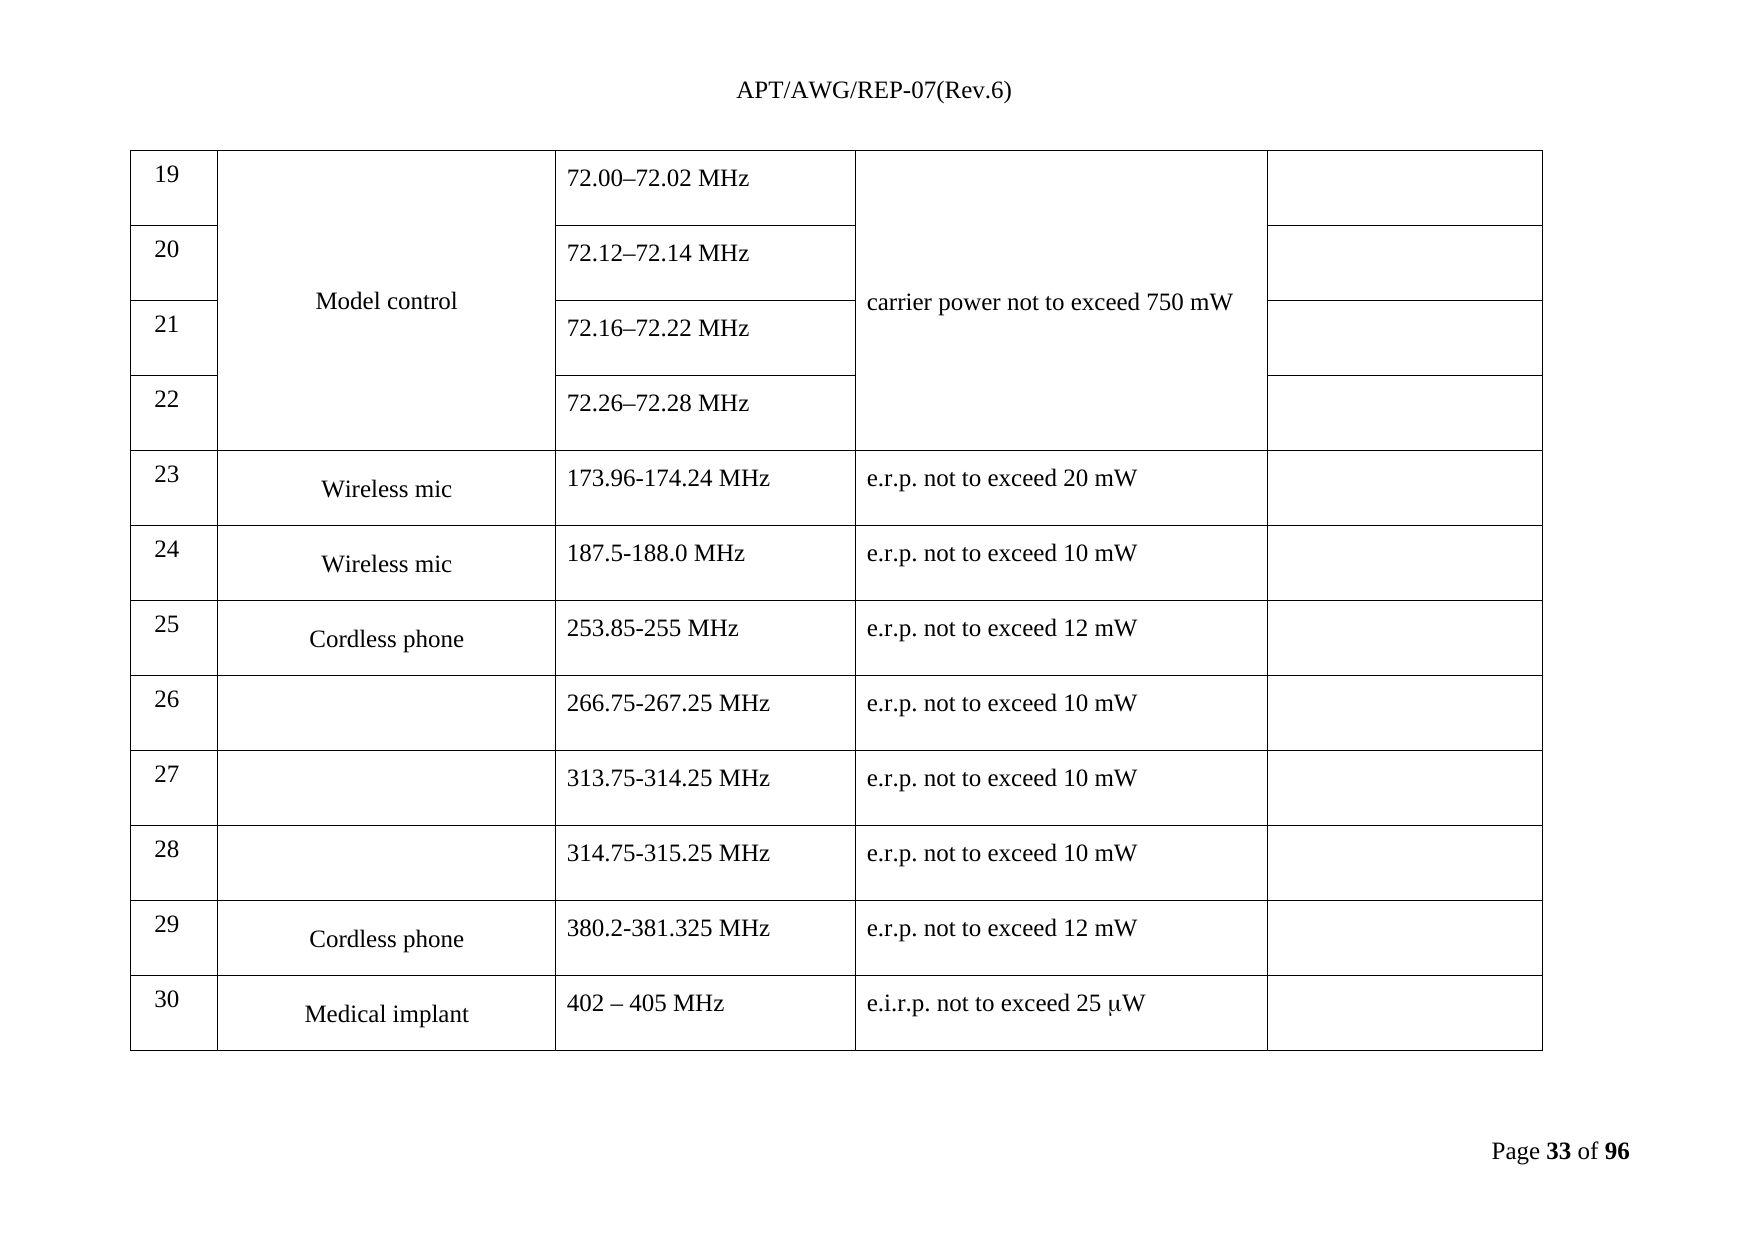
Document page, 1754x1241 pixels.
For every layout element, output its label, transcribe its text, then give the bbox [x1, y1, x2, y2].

table_cell 72.26–72.28 MHz [556, 376, 855, 450]
table_cell 314.75-315.25 MHz [556, 826, 855, 900]
table_cell 380.2-381.325 MHz [556, 901, 855, 975]
table_cell [1268, 151, 1542, 225]
table_cell e.r.p. not to exceed 12 mW [856, 901, 1267, 975]
table_cell [1268, 601, 1542, 675]
table_cell [1268, 376, 1542, 450]
table_cell [1268, 451, 1542, 525]
table_cell e.r.p. not to exceed 12 mW [856, 601, 1267, 675]
table_cell e.r.p. not to exceed 10 mW [856, 526, 1267, 600]
table_cell [131, 751, 217, 825]
table_cell 72.00–72.02 MHz [556, 151, 855, 225]
table_cell Wireless mic [218, 526, 555, 600]
table_cell [131, 226, 217, 300]
table_cell e.r.p. not to exceed 10 mW [856, 676, 1267, 750]
table_cell [1268, 901, 1542, 975]
table_cell Cordless phone [218, 601, 555, 675]
table_cell [131, 451, 217, 525]
table_cell 72.12–72.14 MHz [556, 226, 855, 300]
table_cell 313.75-314.25 MHz [556, 751, 855, 825]
table_cell [1268, 976, 1542, 1050]
table_cell e.i.r.p. not to exceed 25 W [856, 976, 1267, 1050]
table_cell e.r.p. not to exceed 20 mW [856, 451, 1267, 525]
table_cell 266.75-267.25 MHz [556, 676, 855, 750]
table_cell [1268, 526, 1542, 600]
table_cell 72.16–72.22 MHz [556, 301, 855, 375]
table_cell [218, 751, 555, 825]
table_cell [131, 601, 217, 675]
table_cell [131, 301, 217, 375]
table_cell 253.85-255 MHz [556, 601, 855, 675]
table_cell [131, 526, 217, 600]
table_cell [131, 976, 217, 1050]
table_cell carrier power not to exceed 750 mW [856, 151, 1267, 450]
table_cell Model control [218, 151, 555, 450]
table_cell Medical implant [218, 976, 555, 1050]
table_cell [218, 826, 555, 900]
table_cell e.r.p. not to exceed 10 mW [856, 751, 1267, 825]
table_cell [131, 151, 217, 225]
table_cell [131, 376, 217, 450]
table_cell Wireless mic [218, 451, 555, 525]
table_cell 187.5-188.0 MHz [556, 526, 855, 600]
table_cell [131, 901, 217, 975]
table_cell [1268, 226, 1542, 300]
table_cell [1268, 676, 1542, 750]
table_cell [1268, 826, 1542, 900]
table_cell [1268, 301, 1542, 375]
table_cell [218, 676, 555, 750]
table_cell 173.96-174.24 MHz [556, 451, 855, 525]
table_cell 402 – 405 MHz [556, 976, 855, 1050]
table_cell [1268, 751, 1542, 825]
table_cell [131, 826, 217, 900]
table_cell Cordless phone [218, 901, 555, 975]
table_cell e.r.p. not to exceed 10 mW [856, 826, 1267, 900]
table_cell [131, 676, 217, 750]
